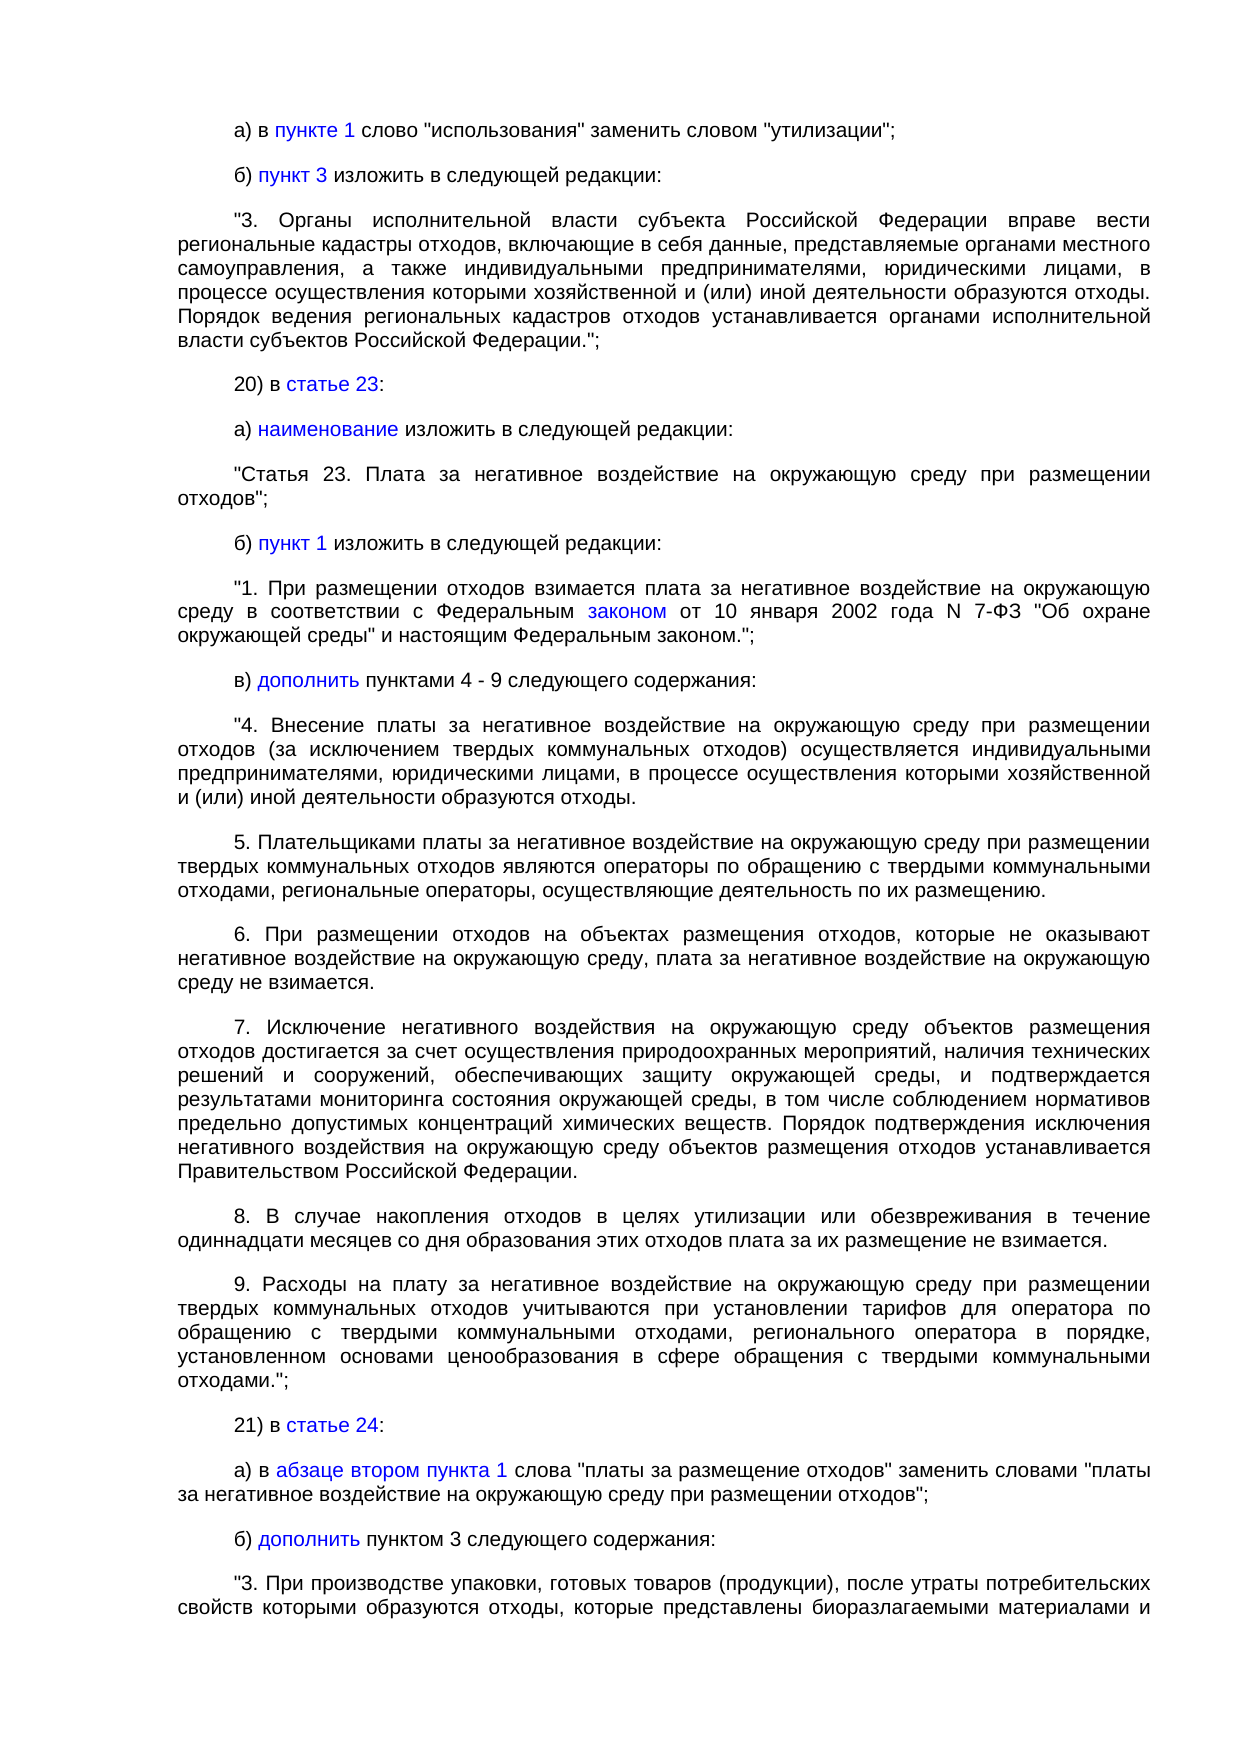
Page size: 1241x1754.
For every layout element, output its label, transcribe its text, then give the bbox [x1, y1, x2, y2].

text б) пункт 1 изложить в следующей редакции: [177, 531, 1152, 554]
text в) дополнить пунктами 4 - 9 следующего содержания: [177, 668, 1152, 692]
text "3. Органы исполнительной власти субъекта Российской Федерации вправе вести региональные кадастры отходов, включающие в себя данные, представляемые органами местного самоуправления, а также индивидуальными предпринимателями, юридическими лицами, в процессе осуществления которыми хозяйственной и (или) иной деятельности образуются отходы. Порядок ведения региональных кадастров отходов устанавливается органами исполнительной власти субъектов Российской Федерации."; [177, 208, 1152, 351]
text "Статья 23. Плата за негативное воздействие на окружающую среду при размещении отходов"; [177, 462, 1152, 510]
text 8. В случае накопления отходов в целях утилизации или обезвреживания в течение одиннадцати месяцев со дня образования этих отходов плата за их размещение не взимается. [177, 1203, 1152, 1251]
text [177, 1571, 1152, 1619]
text "1. При размещении отходов взимается плата за негативное воздействие на окружающую среду в соответствии с Федеральным законом от 10 января 2002 года N 7-ФЗ "Об охране окружающей среды" и настоящим Федеральным законом."; [177, 575, 1152, 647]
text 6. При размещении отходов на объектах размещения отходов, которые не оказывают негативное воздействие на окружающую среду, плата за негативное воздействие на окружающую среду не взимается. [177, 922, 1152, 994]
text 21) в статье 24: [177, 1413, 1152, 1437]
text 9. Расходы на плату за негативное воздействие на окружающую среду при размещении твердых коммунальных отходов учитываются при установлении тарифов для оператора по обращению с твердыми коммунальными отходами, регионального оператора в порядке, установленном основами ценообразования в сфере обращения с твердыми коммунальными отходами."; [177, 1272, 1152, 1392]
text "4. Внесение платы за негативное воздействие на окружающую среду при размещении отходов (за исключением твердых коммунальных отходов) осуществляется индивидуальными предпринимателями, юридическими лицами, в процессе осуществления которыми хозяйственной и (или) иной деятельности образуются отходы. [177, 713, 1152, 809]
text а) в абзаце втором пункта 1 слова "платы за размещение отходов" заменить словами "платы за негативное воздействие на окружающую среду при размещении отходов"; [177, 1458, 1152, 1506]
text 5. Плательщиками платы за негативное воздействие на окружающую среду при размещении твердых коммунальных отходов являются операторы по обращению с твердыми коммунальными отходами, региональные операторы, осуществляющие деятельность по их размещению. [177, 829, 1152, 901]
text 7. Исключение негативного воздействия на окружающую среду объектов размещения отходов достигается за счет осуществления природоохранных мероприятий, наличия технических решений и сооружений, обеспечивающих защиту окружающей среды, и подтверждается результатами мониторинга состояния окружающей среды, в том числе соблюдением нормативов предельно допустимых концентраций химических веществ. Порядок подтверждения исключения негативного воздействия на окружающую среду объектов размещения отходов устанавливается Правительством Российской Федерации. [177, 1015, 1152, 1183]
text 20) в статье 23: [177, 372, 1152, 396]
text б) пункт 3 изложить в следующей редакции: [177, 163, 1152, 187]
text а) наименование изложить в следующей редакции: [177, 417, 1152, 441]
text а) в пункте 1 слово "использования" заменить словом "утилизации"; [177, 118, 1152, 142]
text б) дополнить пунктом 3 следующего содержания: [177, 1526, 1152, 1550]
